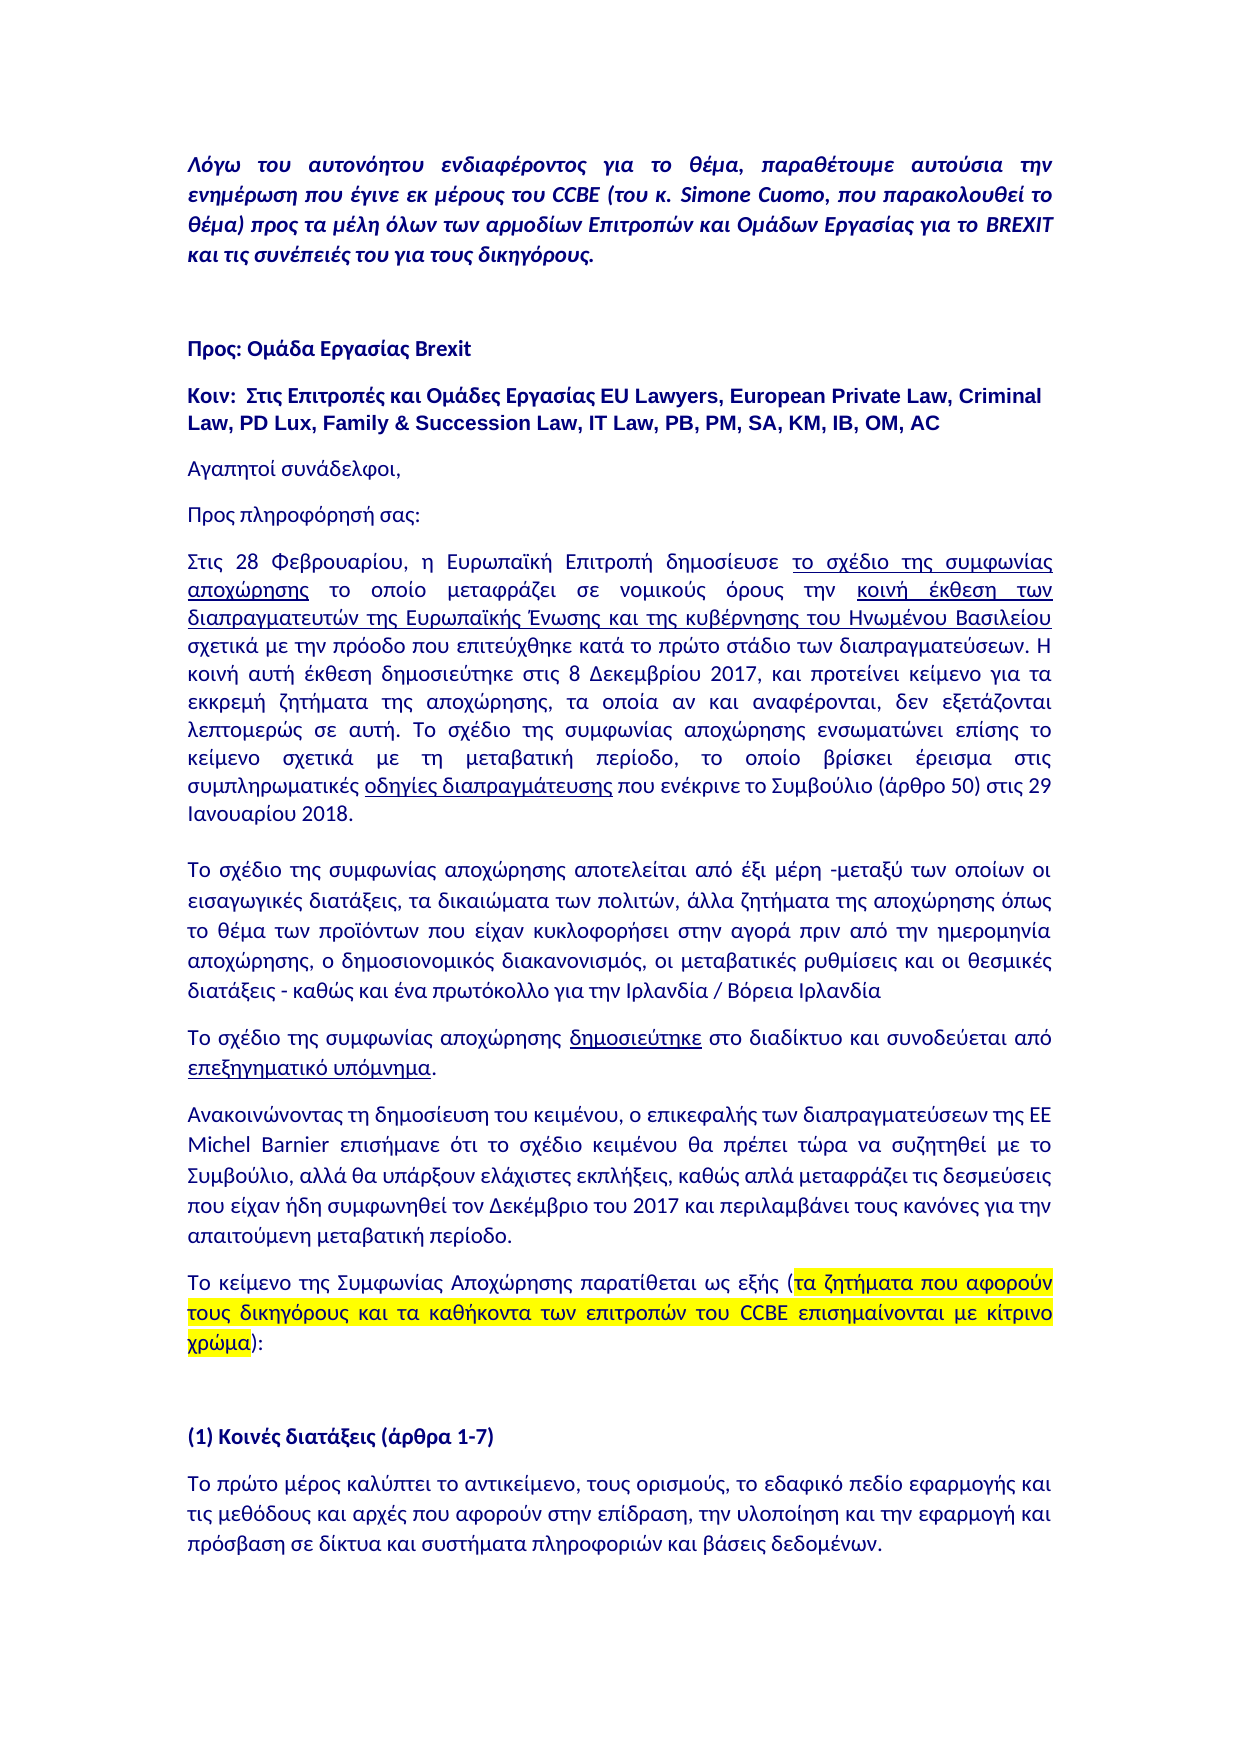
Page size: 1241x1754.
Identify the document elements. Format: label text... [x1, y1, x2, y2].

text Προς πληροφόρησή σας: [187, 501, 1053, 528]
text Λόγω του αυτονόητου ενδιαφέροντος για το θέμα, παραθέτουμε αυτούσια την ενημέρωση που έγινε εκ μέρους του CCBE (του κ. Simone Cuomo, που παρακολουθεί το θέμα) προς τα μέλη όλων των αρμοδίων Επιτροπών και Ομάδων Εργασίας για το BREXIT και τις συνέπειές του για τους δικηγόρους. [187, 150, 1053, 269]
text (1) Κοινές διατάξεις (άρθρα 1-7) [187, 1422, 1053, 1450]
text Το σχέδιο της συμφωνίας αποχώρησης δημοσιεύτηκε στο διαδίκτυο και συνοδεύεται από επεξηγηματικό υπόμνημα. [187, 1023, 1053, 1082]
text Ανακοινώνοντας τη δημοσίευση του κειμένου, ο επικεφαλής των διαπραγματεύσεων της ΕΕ Michel Barnier επισήμανε ότι το σχέδιο κειμένου θα πρέπει τώρα να συζητηθεί με το Συμβούλιο, αλλά θα υπάρξουν ελάχιστες εκπλήξεις, καθώς απλά μεταφράζει τις δεσμεύσεις που είχαν ήδη συμφωνηθεί τον Δεκέμβριο του 2017 και περιλαμβάνει τους κανόνες για την απαιτούμενη μεταβατική περίοδο. [187, 1100, 1053, 1249]
text Αγαπητοί συνάδελφοι, [187, 454, 1053, 482]
text Το πρώτο μέρος καλύπτει το αντικείμενο, τους ορισμούς, το εδαφικό πεδίο εφαρμογής και τις μεθόδους και αρχές που αφορούν στην επίδραση, την υλοποίηση και την εφαρμογή και πρόσβαση σε δίκτυα και συστήματα πληροφοριών και βάσεις δεδομένων. [187, 1469, 1053, 1558]
text Το σχέδιο της συμφωνίας αποχώρησης αποτελείται από έξι μέρη -μεταξύ των οποίων οι εισαγωγικές διατάξεις, τα δικαιώματα των πολιτών, άλλα ζητήματα της αποχώρησης όπως το θέμα των προϊόντων που είχαν κυκλοφορήσει στην αγορά πριν από την ημερομηνία αποχώρησης, ο δημοσιονομικός διακανονισμός, οι μεταβατικές ρυθμίσεις και οι θεσμικές διατάξεις - καθώς και ένα πρωτόκολλο για την Ιρλανδία / Βόρεια Ιρλανδία [187, 856, 1053, 1004]
text Το κείμενο της Συμφωνίας Αποχώρησης παρατίθεται ως εξής (τα ζητήματα που αφορούν τους δικηγόρους και τα καθήκοντα των επιτροπών του CCBE επισημαίνονται με κίτρινο χρώμα): [187, 1268, 1053, 1309]
text Κοιν: Στις Επιτροπές και Ομάδες Εργασίας EU Lawyers, European Private Law, Criminal Law, PD Lux, Family & Succession Law, IT Law, PB, PM, SA, KM, IB, OM, AC [187, 381, 1053, 435]
text Το κείμενο της Συμφωνίας Αποχώρησης παρατίθεται ως εξής (τα ζητήματα που αφορούν τους δικηγόρους και τα καθήκοντα των επιτροπών του CCBE επισημαίνονται με κίτρινο χρώμα): [187, 1311, 1053, 1357]
text Προς: Ομάδα Εργασίας Brexit [187, 334, 1053, 362]
text Στις 28 Φεβρουαρίου, η Ευρωπαϊκή Επιτροπή δημοσίευσε το σχέδιο της συμφωνίας αποχώρησης το οποίο μεταφράζει σε νομικούς όρους την κοινή έκθεση των διαπραγματευτών της Ευρωπαϊκής Ένωσης και της κυβέρνησης του Ηνωμένου Βασιλείου σχετικά με την πρόοδο που επιτεύχθηκε κατά το πρώτο στάδιο των διαπραγματεύσεων. Η κοινή αυτή έκθεση δημοσιεύτηκε στις 8 Δεκεμβρίου 2017, και προτείνει κείμενο για τα εκκρεμή ζητήματα της αποχώρησης, τα οποία αν και αναφέρονται, δεν εξετάζονται λεπτομερώς σε αυτή. Το σχέδιο της συμφωνίας αποχώρησης ενσωματώνει επίσης το κείμενο σχετικά με τη μεταβατική περίοδο, το οποίο βρίσκει έρεισμα στις συμπληρωματικές οδηγίες διαπραγμάτευσης που ενέκρινε το Συμβούλιο (άρθρο 50) στις 29 Ιανουαρίου 2018. [187, 547, 1053, 828]
